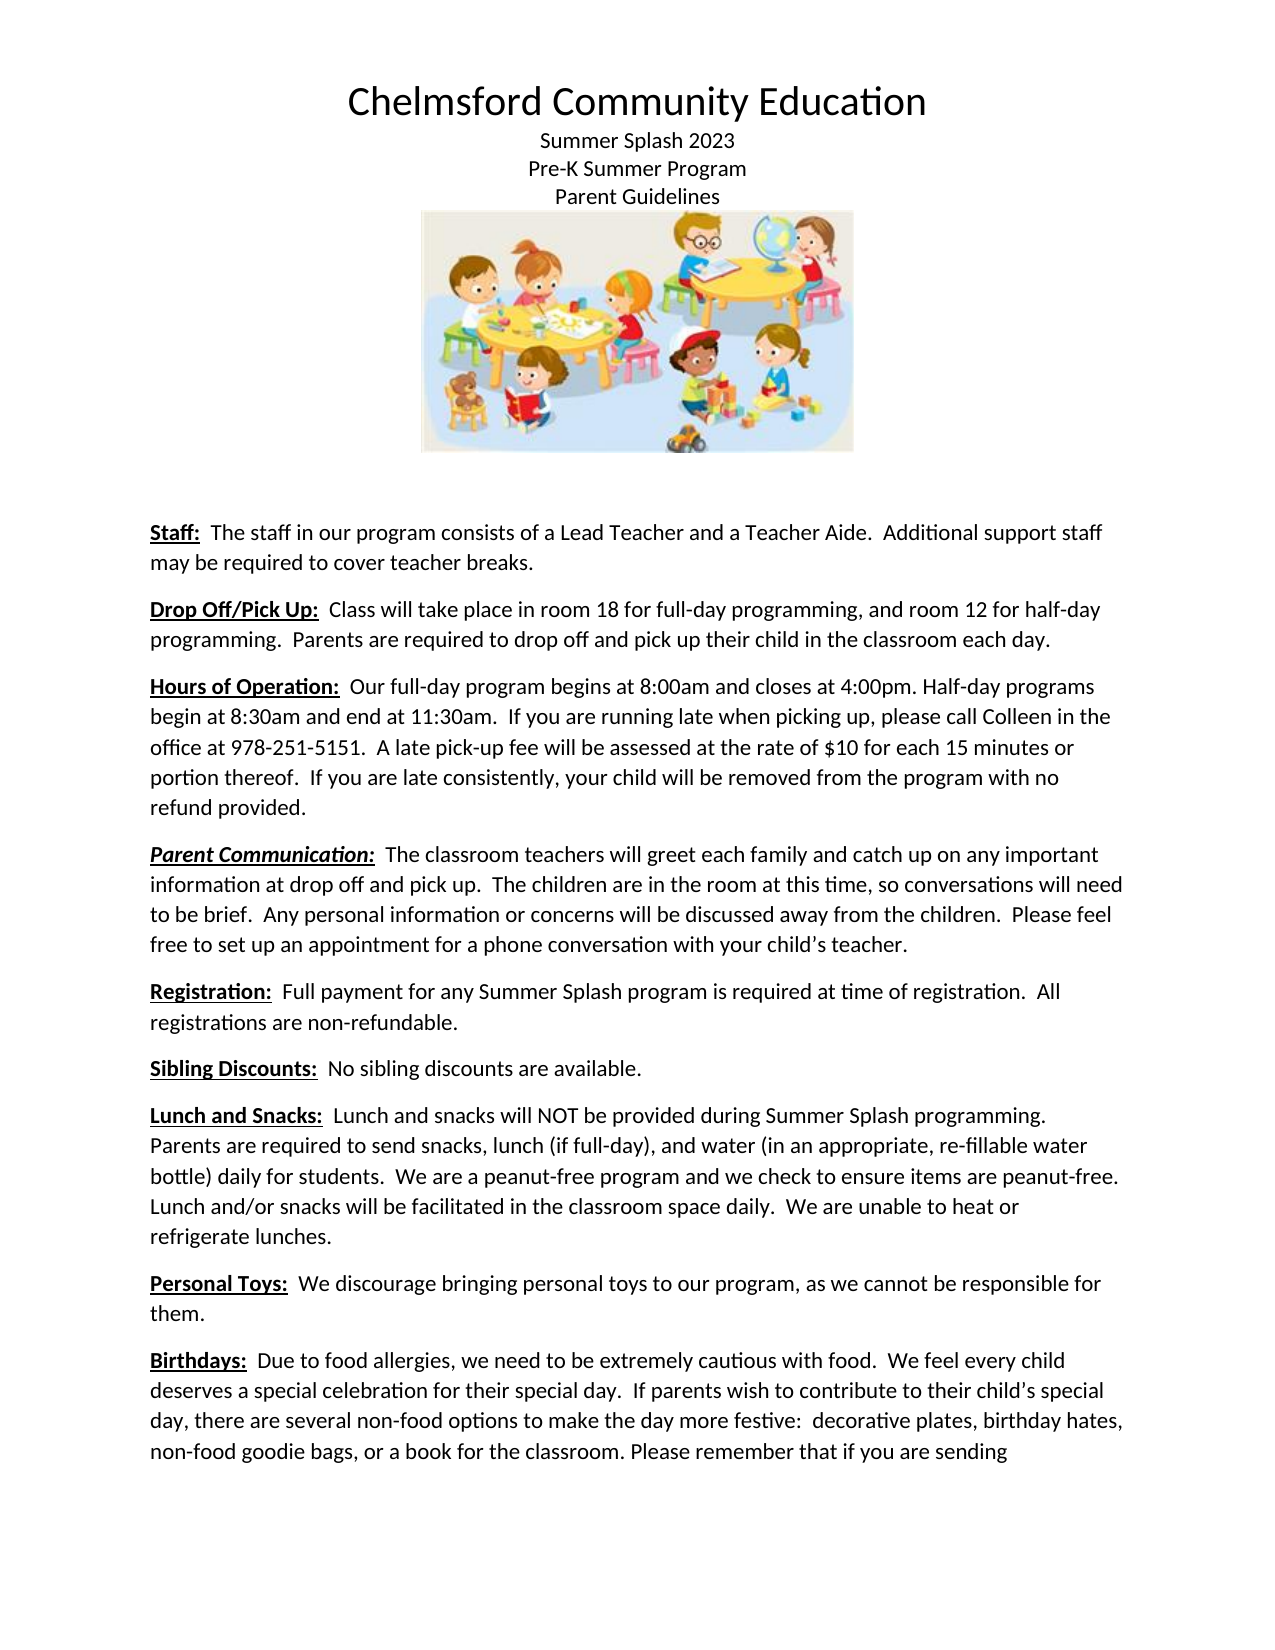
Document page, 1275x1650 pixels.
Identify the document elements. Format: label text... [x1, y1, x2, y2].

picture [421, 210, 854, 453]
text Sibling Discounts: No sibling discounts are available. [150, 1054, 1125, 1083]
text Lunch and Snacks: Lunch and snacks will NOT be provided during Summer Splash programming. Parents are required to send snacks, lunch (if full-day), and water (in an appropriate, re-fillable water bottle) daily for students. We are a peanut-free program and we check to ensure items are peanut-free. Lunch and/or snacks will be facilitated in the classroom space daily. We are unable to heat or refrigerate lunches. [150, 1101, 1125, 1250]
text Staff: The staff in our program consists of a Lead Teacher and a Teacher Aide. Additional support staff may be required to cover teacher breaks. [150, 518, 1125, 576]
text Parent Communication: The classroom teachers will greet each family and catch up on any important information at drop off and pick up. The children are in the room at this time, so conversations will need to be brief. Any personal information or concerns will be discussed away from the children. Please feel free to set up an appointment for a phone conversation with your child’s teacher. [150, 840, 1125, 959]
text Registration: Full payment for any Summer Splash program is required at time of registration. All registrations are non-refundable. [150, 977, 1125, 1036]
text Drop Off/Pick Up: Class will take place in room 18 for full-day programming, and room 12 for half-day programming. Parents are required to drop off and pick up their child in the classroom each day. [150, 595, 1125, 653]
text Personal Toys: We discourage bringing personal toys to our program, as we cannot be responsible for them. [150, 1269, 1125, 1327]
text Hours of Operation: Our full-day program begins at 8:00am and closes at 4:00pm. Half-day programs begin at 8:30am and end at 11:30am. If you are running late when picking up, please call Colleen in the office at 978-251-5151. A late pick-up fee will be assessed at the rate of $10 for each 15 minutes or portion thereof. If you are late consistently, your child will be removed from the program with no refund provided. [150, 672, 1125, 821]
text Birthdays: Due to food allergies, we need to be extremely cautious with food. We feel every child deserves a special celebration for their special day. If parents wish to contribute to their child’s special day, there are several non-food options to make the day more festive: decorative plates, birthday hates, non-food goodie bags, or a book for the classroom. Please remember that if you are sending [150, 1346, 1125, 1465]
